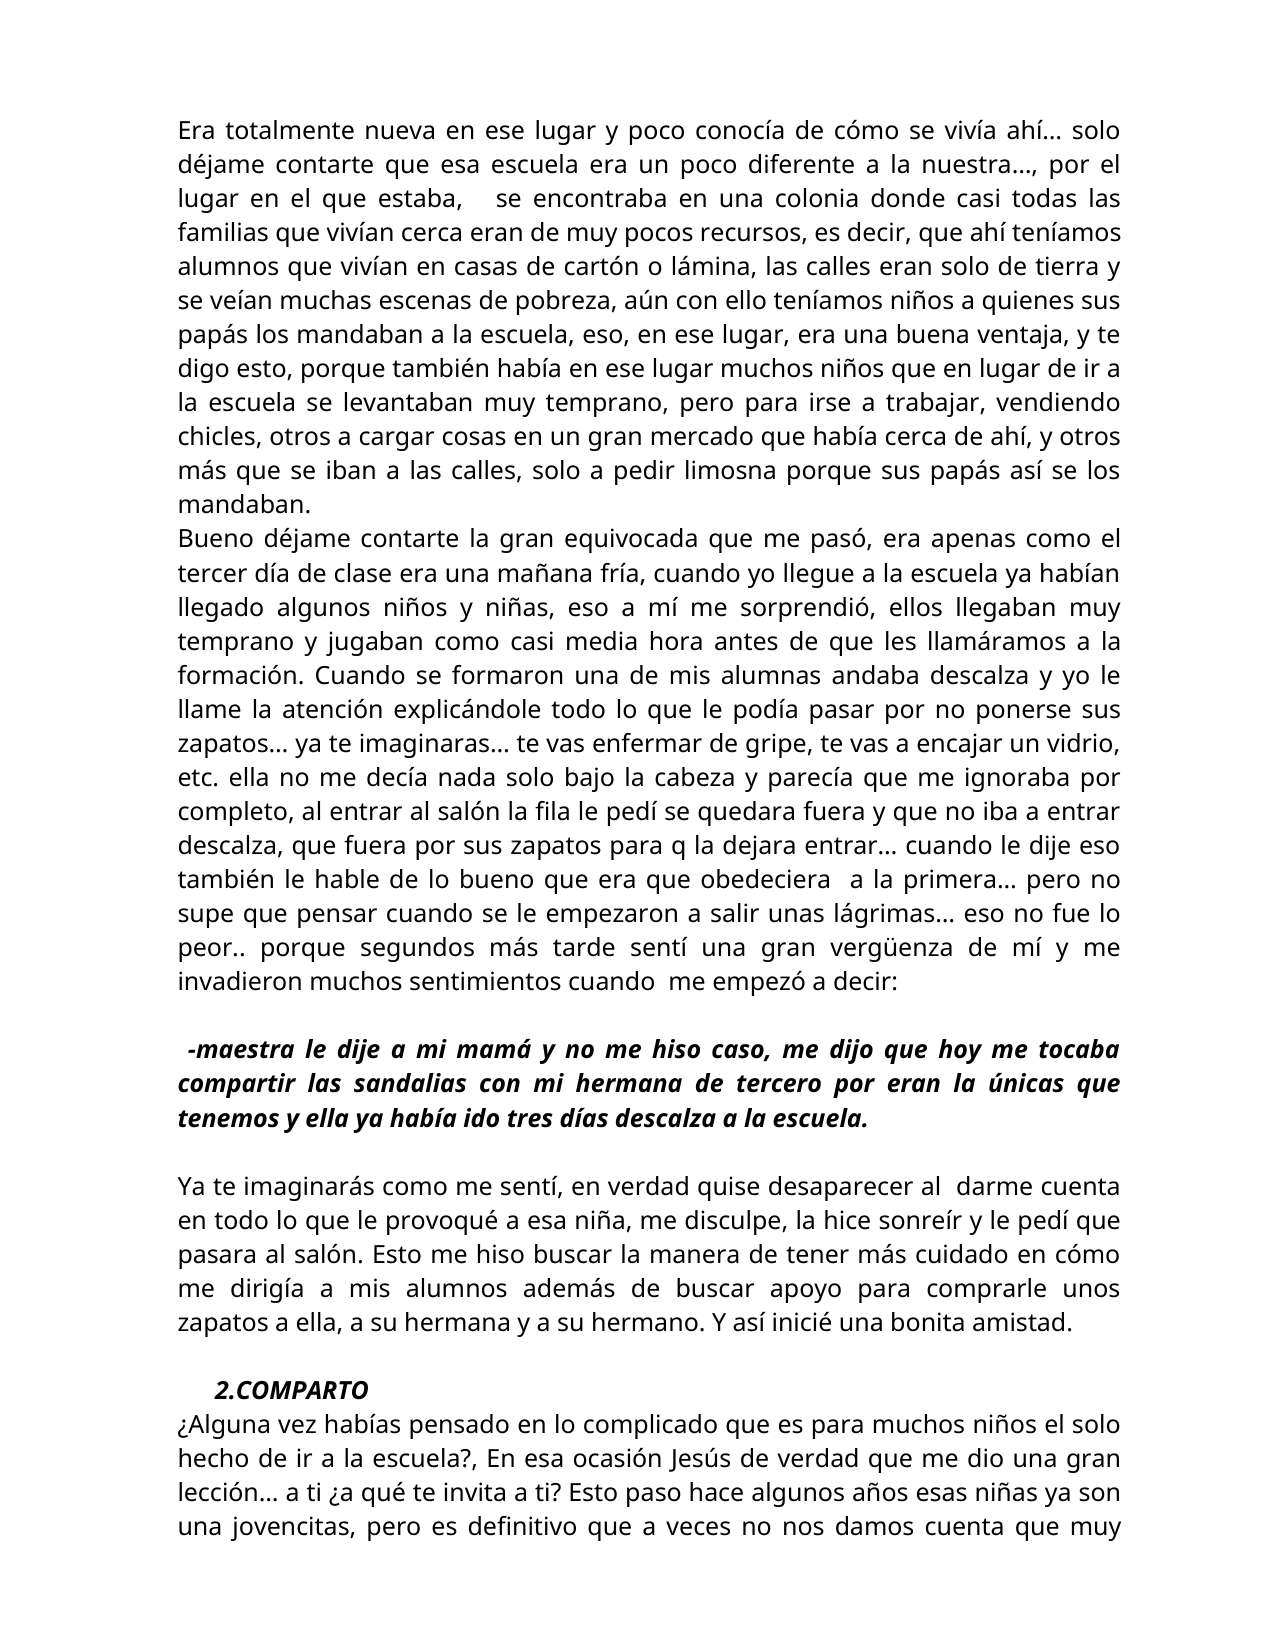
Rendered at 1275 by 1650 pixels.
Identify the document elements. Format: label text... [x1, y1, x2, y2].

text 2.COMPARTO [215, 1373, 1122, 1407]
text Ya te imaginarás como me sentí, en verdad quise desaparecer al darme cuenta en todo lo que le provoqué a esa niña, me disculpe, la hice sonreír y le pedí que pasara al salón. Esto me hiso buscar la manera de tener más cuidado en cómo me dirigía a mis alumnos además de buscar apoyo para comprarle unos zapatos a ella, a su hermana y a su hermano. Y así inicié una bonita amistad. [177, 1168, 1122, 1339]
text Bueno déjame contarte la gran equivocada que me pasó, era apenas como el tercer día de clase era una mañana fría, cuando yo llegue a la escuela ya habían llegado algunos niños y niñas, eso a mí me sorprendió, ellos llegaban muy temprano y jugaban como casi media hora antes de que les llamáramos a la formación. Cuando se formaron una de mis alumnas andaba descalza y yo le llame la atención explicándole todo lo que le podía pasar por no ponerse sus zapatos… ya te imaginaras… te vas enfermar de gripe, te vas a encajar un vidrio, etc. ella no me decía nada solo bajo la cabeza y parecía que me ignoraba por completo, al entrar al salón la fila le pedí se quedara fuera y que no iba a entrar descalza, que fuera por sus zapatos para q la dejara entrar… cuando le dije eso también le hable de lo bueno que era que obedeciera a la primera… pero no supe que pensar cuando se le empezaron a salir unas lágrimas… eso no fue lo peor.. porque segundos más tarde sentí una gran vergüenza de mí y me invadieron muchos sentimientos cuando me empezó a decir: [177, 521, 1122, 998]
text -maestra le dije a mi mamá y no me hiso caso, me dijo que hoy me tocaba compartir las sandalias con mi hermana de tercero por eran la únicas que tenemos y ella ya había ido tres días descalza a la escuela. [177, 1032, 1122, 1134]
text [177, 1407, 1122, 1543]
text Era totalmente nueva en ese lugar y poco conocía de cómo se vivía ahí… solo déjame contarte que esa escuela era un poco diferente a la nuestra…, por el lugar en el que estaba, se encontraba en una colonia donde casi todas las familias que vivían cerca eran de muy pocos recursos, es decir, que ahí teníamos alumnos que vivían en casas de cartón o lámina, las calles eran solo de tierra y se veían muchas escenas de pobreza, aún con ello teníamos niños a quienes sus papás los mandaban a la escuela, eso, en ese lugar, era una buena ventaja, y te digo esto, porque también había en ese lugar muchos niños que en lugar de ir a la escuela se levantaban muy temprano, pero para irse a trabajar, vendiendo chicles, otros a cargar cosas en un gran mercado que había cerca de ahí, y otros más que se iban a las calles, solo a pedir limosna porque sus papás así se los mandaban. [177, 112, 1122, 521]
